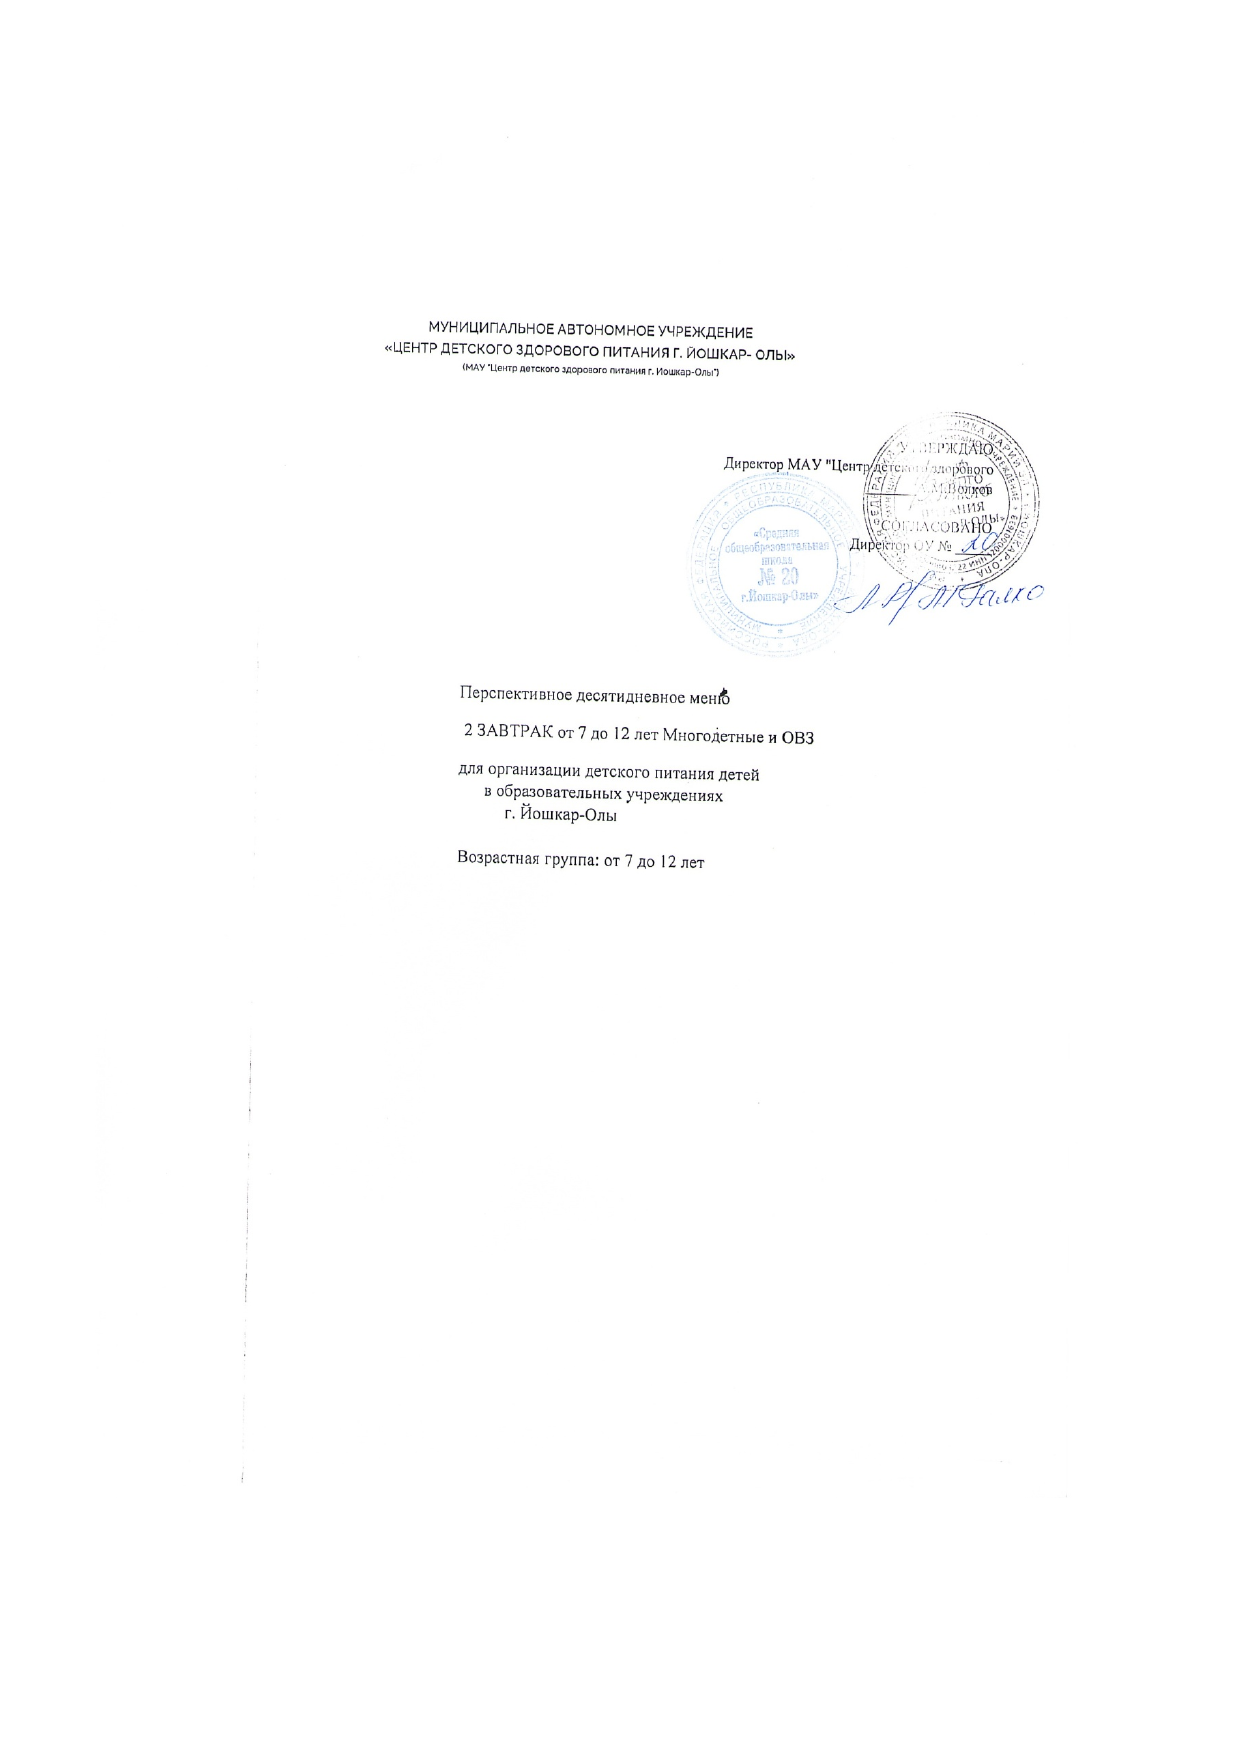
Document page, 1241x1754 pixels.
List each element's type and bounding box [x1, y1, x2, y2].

picture [89, 105, 1103, 1498]
